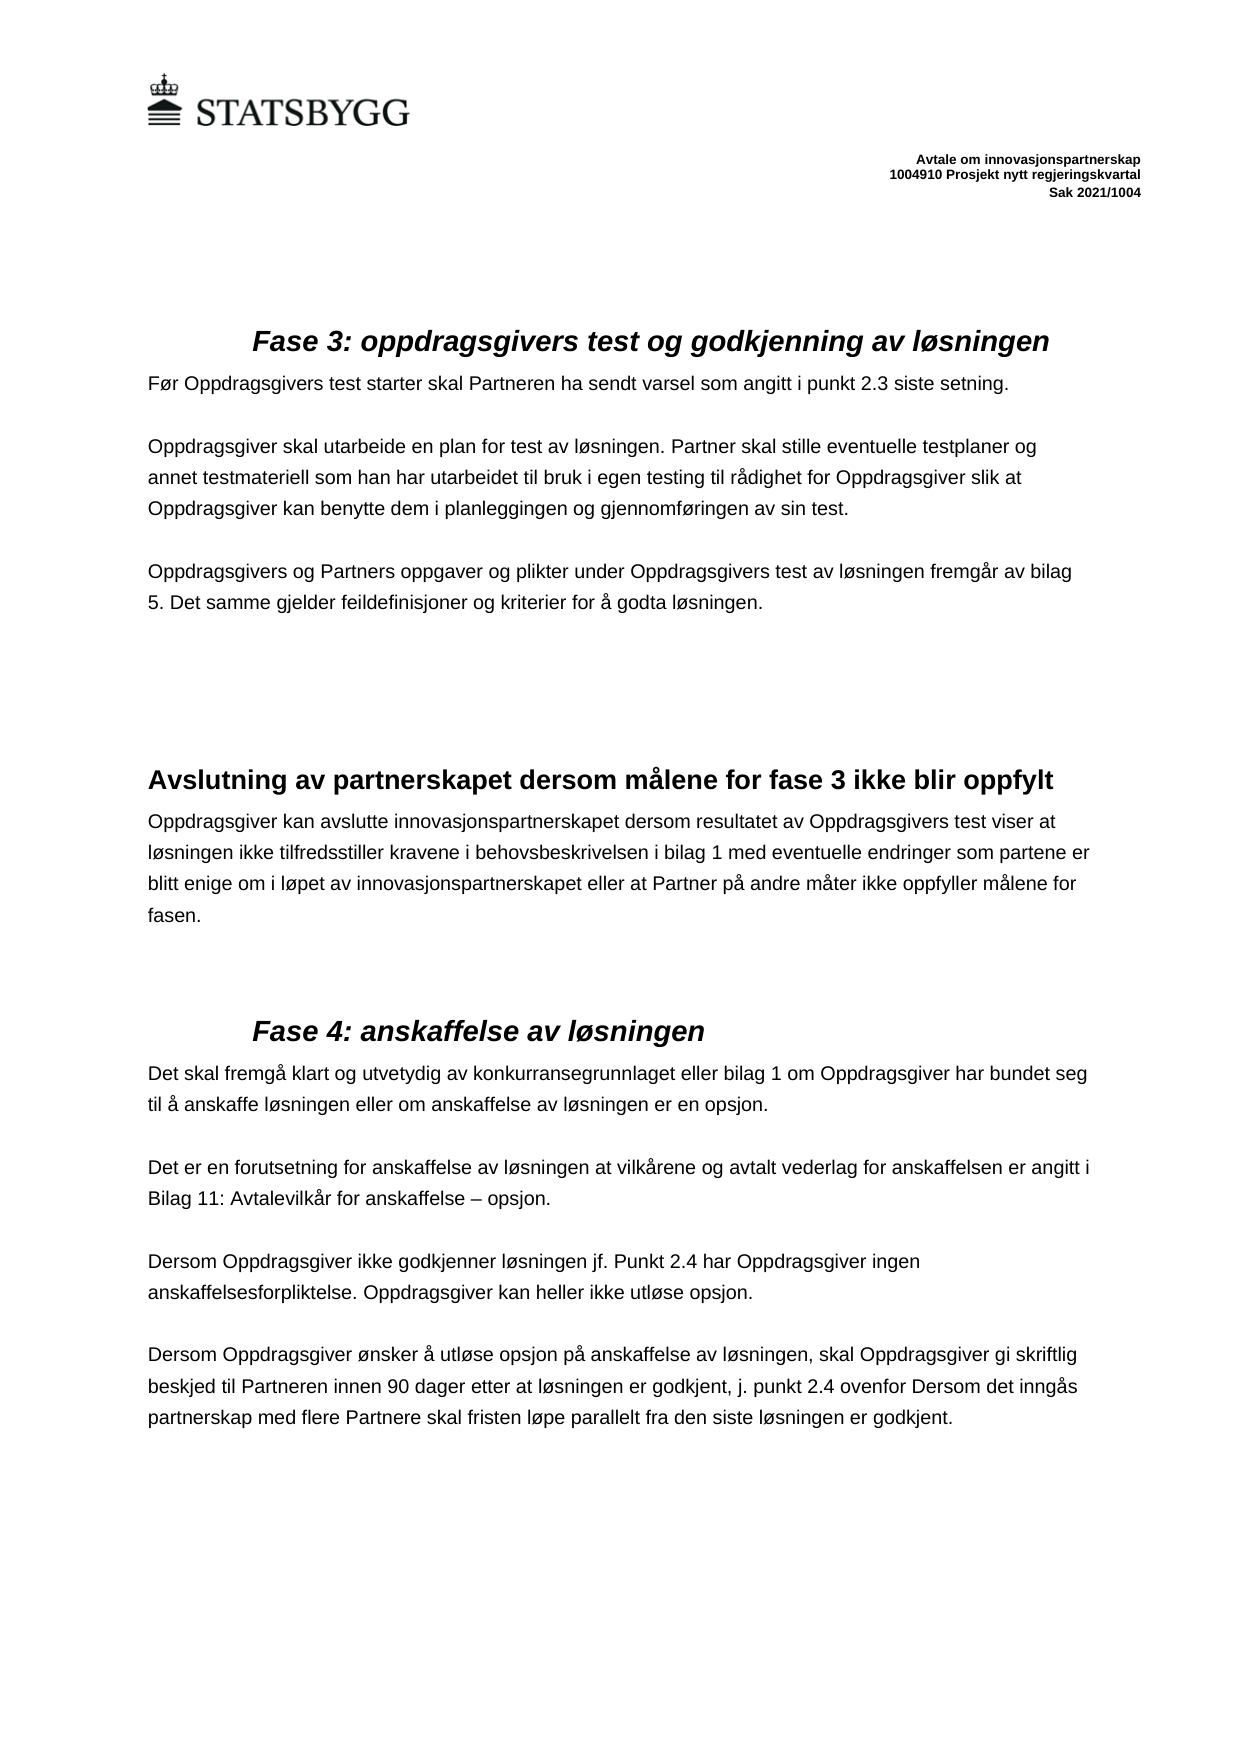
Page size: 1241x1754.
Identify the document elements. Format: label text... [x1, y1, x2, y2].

text Oppdragsgiver kan avslutte innovasjonspartnerskapet dersom resultatet av Oppdragsgivers test viser at løsningen ikke tilfredsstiller kravene i behovsbeskrivelsen i bilag 1 med eventuelle endringer som partene er blitt enige om i løpet av innovasjonspartnerskapet eller at Partner på andre måter ikke oppfyller målene for fasen. [148, 801, 1093, 926]
text Dersom Oppdragsgiver ikke godkjenner løsningen jf. Punkt 2.4 har Oppdragsgiver ingen anskaffelsesforpliktelse. Oppdragsgiver kan heller ikke utløse opsjon. [148, 1241, 1093, 1303]
subtitle Fase 4: anskaffelse av løsningen [252, 1014, 1093, 1047]
text Det skal fremgå klart og utvetydig av konkurransegrunnlaget eller bilag 1 om Oppdragsgiver har bundet seg til å anskaffe løsningen eller om anskaffelse av løsningen er en opsjon. [148, 1053, 1093, 1116]
subtitle Avslutning av partnerskapet dersom målene for fase 3 ikke blir oppfylt [148, 764, 1093, 795]
picture [147, 73, 410, 126]
text Oppdragsgiver skal utarbeide en plan for test av løsningen. Partner skal stille eventuelle testplaner og annet testmateriell som han har utarbeidet til bruk i egen testing til rådighet for Oppdragsgiver slik at Oppdragsgiver kan benytte dem i planleggingen og gjennomføringen av sin test. [148, 426, 1093, 520]
subtitle Fase 3: oppdragsgivers test og godkjenning av løsningen [252, 324, 1093, 357]
text Før Oppdragsgivers test starter skal Partneren ha sendt varsel som angitt i punkt 2.3 siste setning. [148, 364, 1093, 395]
text Oppdragsgivers og Partners oppgaver og plikter under Oppdragsgivers test av løsningen fremgår av bilag 5. Det samme gjelder feildefinisjoner og kriterier for å godta løsningen. [148, 551, 1093, 614]
text Det er en forutsetning for anskaffelse av løsningen at vilkårene og avtalt vederlag for anskaffelsen er angitt i Bilag 11: Avtalevilkår for anskaffelse – opsjon. [148, 1147, 1093, 1210]
text Dersom Oppdragsgiver ønsker å utløse opsjon på anskaffelse av løsningen, skal Oppdragsgiver gi skriftlig beskjed til Partneren innen 90 dager etter at løsningen er godkjent, j. punkt 2.4 ovenfor Dersom det inngås partnerskap med flere Partnere skal fristen løpe parallelt fra den siste løsningen er godkjent. [148, 1335, 1093, 1428]
